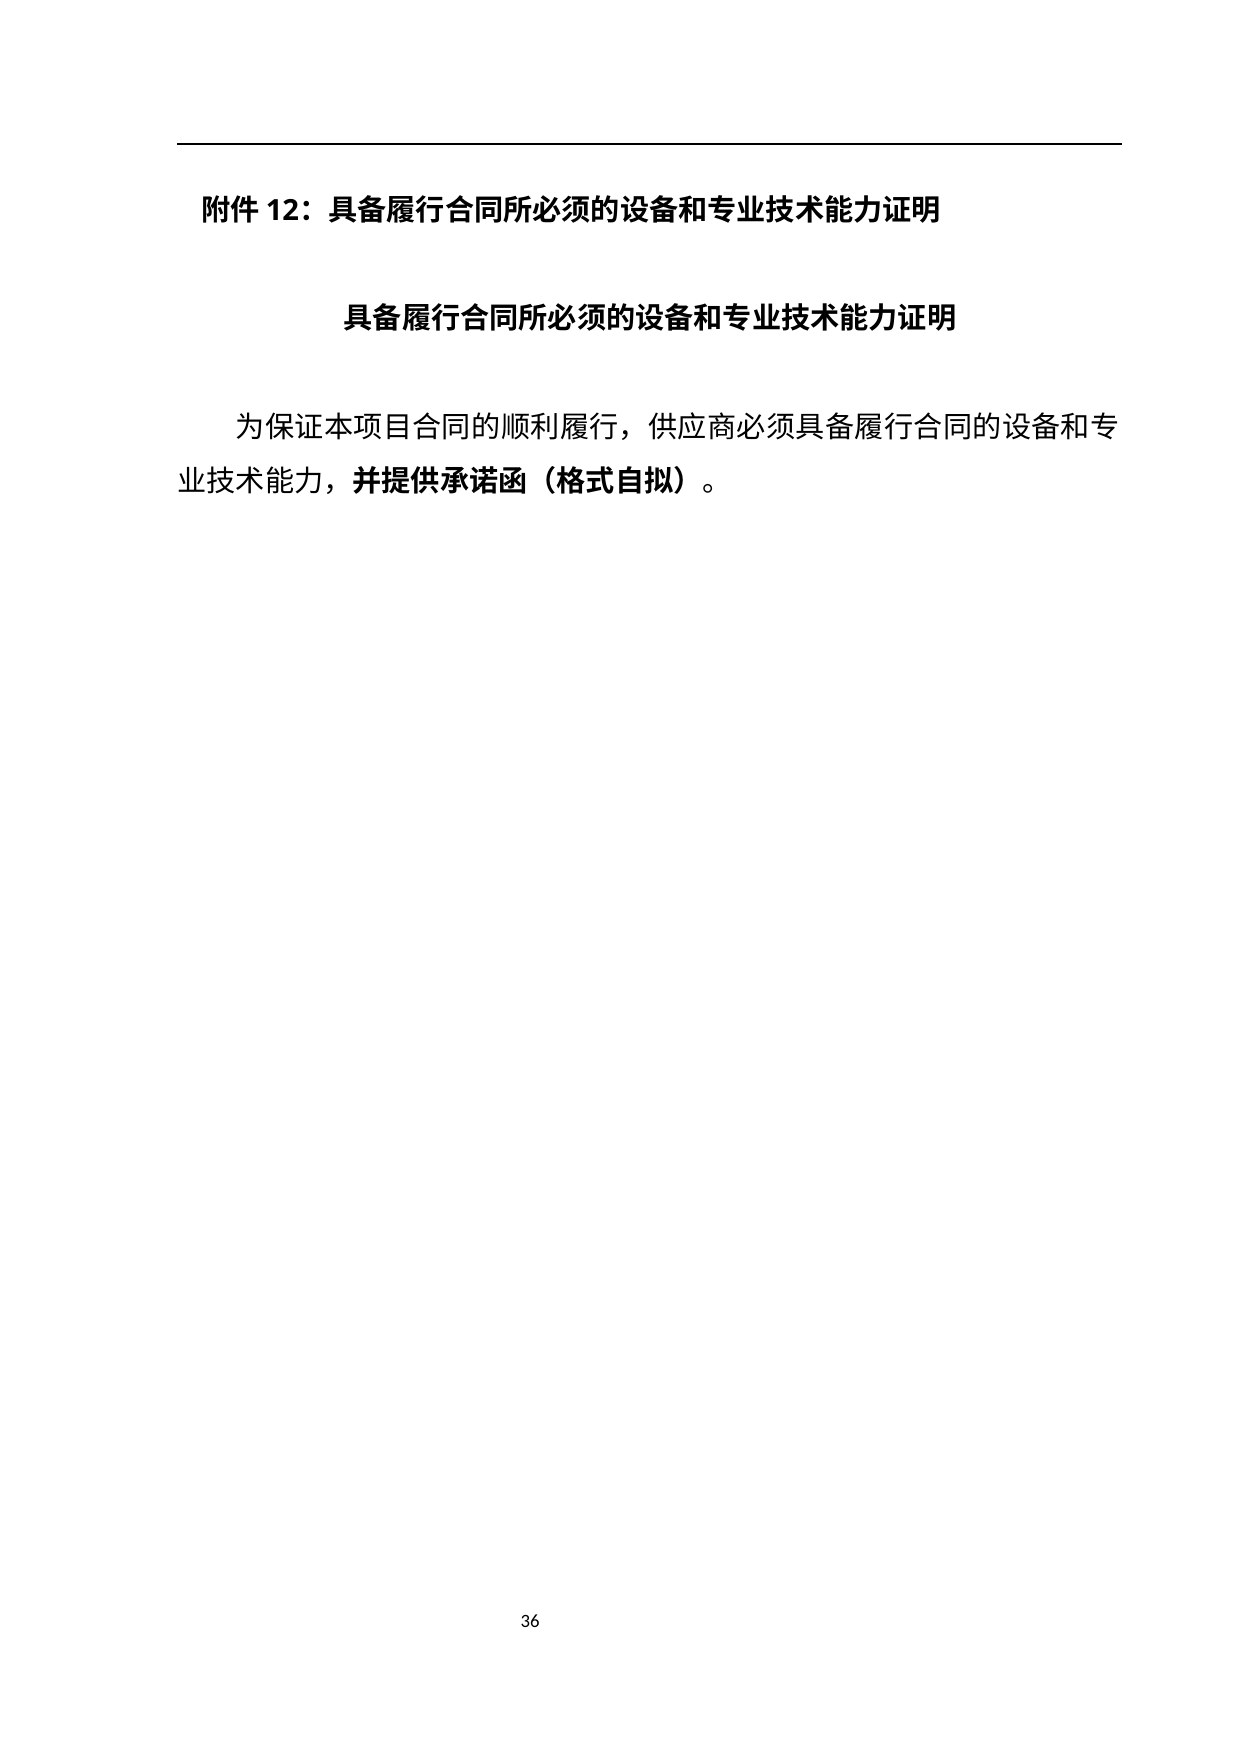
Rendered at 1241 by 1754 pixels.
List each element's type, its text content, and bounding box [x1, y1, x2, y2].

text 附件12：具备履行合同所必须的设备和专业技术能力证明 [177, 177, 1122, 231]
text 具备履行合同所必须的设备和专业技术能力证明 [177, 286, 1122, 340]
text 为保证本项目合同的顺利履行，供应商必须具备履行合同的设备和专业技术能力，并提供承诺函（格式自拟）。 [177, 394, 1122, 502]
